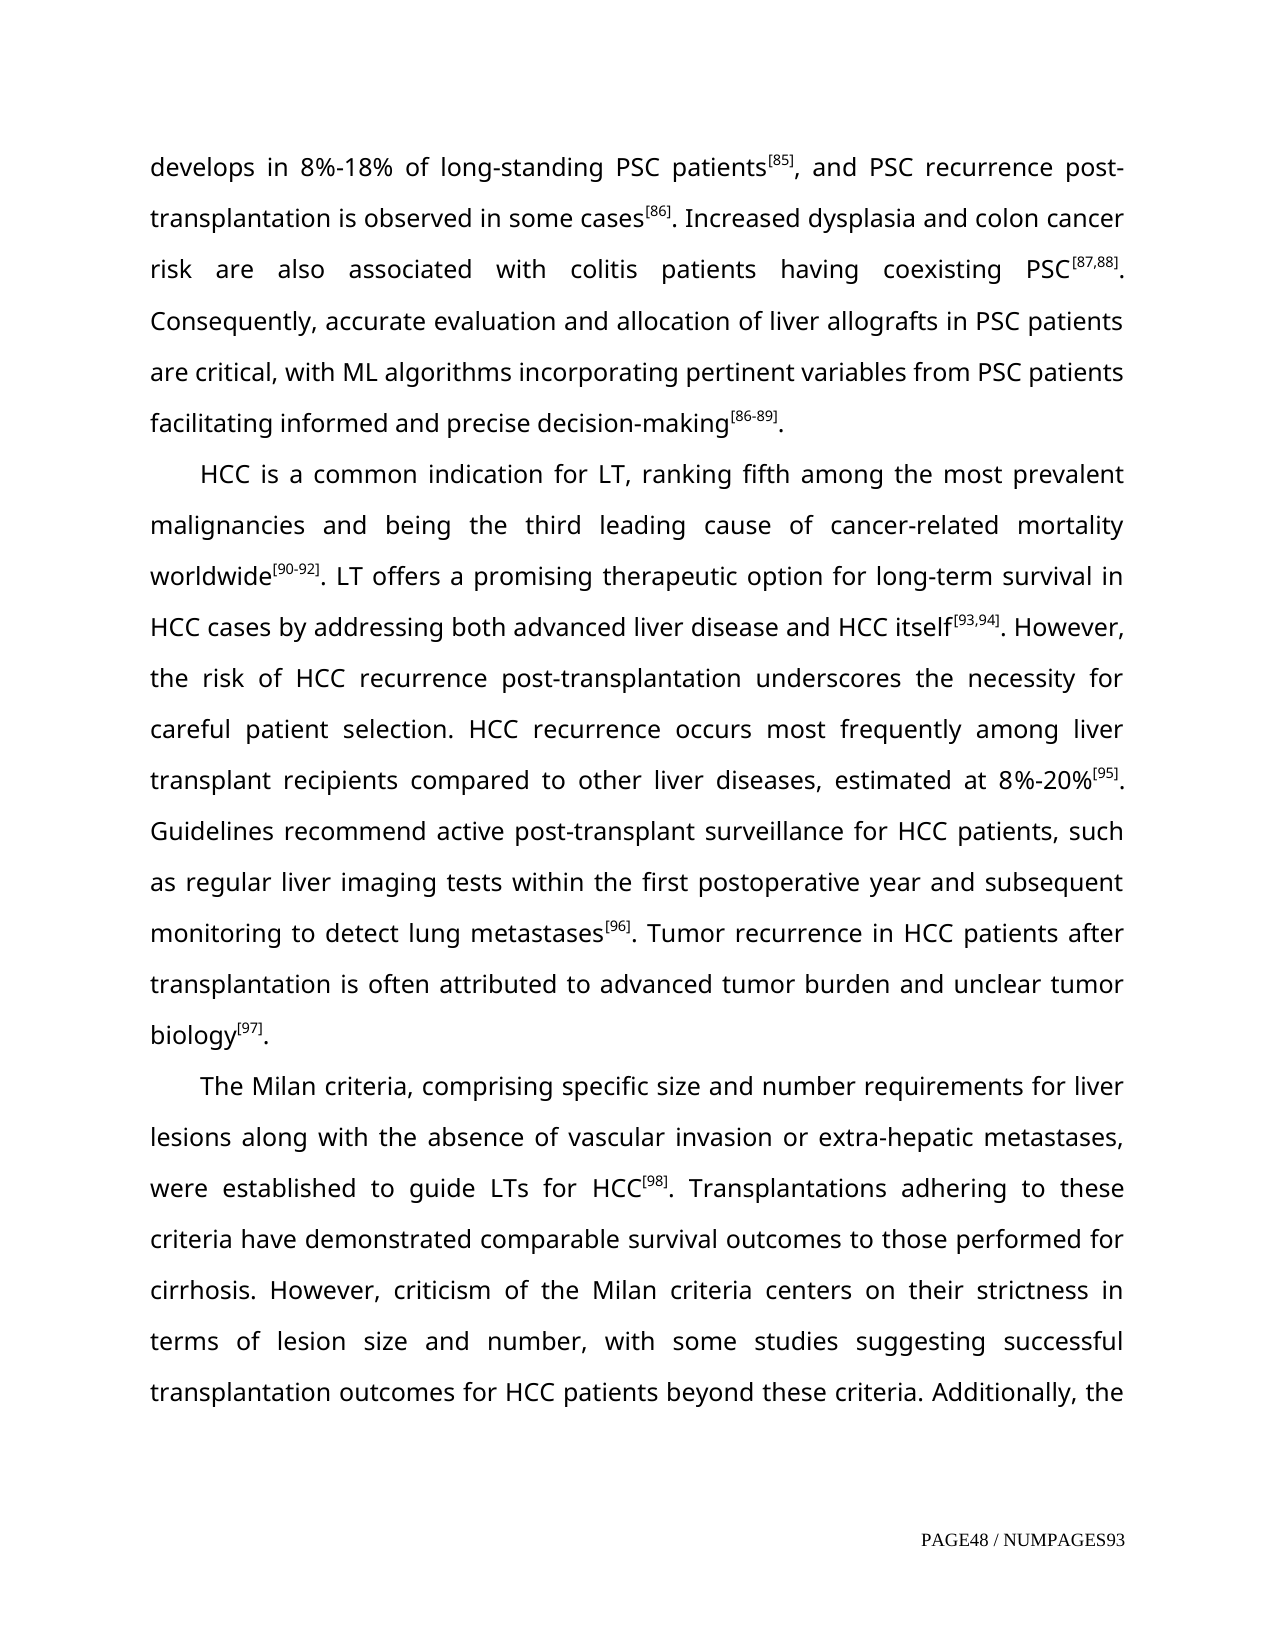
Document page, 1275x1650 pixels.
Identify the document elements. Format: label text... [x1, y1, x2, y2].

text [150, 150, 1125, 439]
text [150, 1069, 1125, 1409]
text HCC is a common indication for LT, ranking fifth among the most prevalent malignancies and being the third leading cause of cancer-related mortality worldwide[90-92]. LT offers a promising therapeutic option for long-term survival in HCC cases by addressing both advanced liver disease and HCC itself[93,94]. However, the risk of HCC recurrence post-transplantation underscores the necessity for careful patient selection. HCC recurrence occurs most frequently among liver transplant recipients compared to other liver diseases, estimated at 8%-20%[95]. Guidelines recommend active post-transplant surveillance for HCC patients, such as regular liver imaging tests within the first postoperative year and subsequent monitoring to detect lung metastases[96]. Tumor recurrence in HCC patients after transplantation is often attributed to advanced tumor burden and unclear tumor biology[97]. [150, 456, 1125, 1052]
